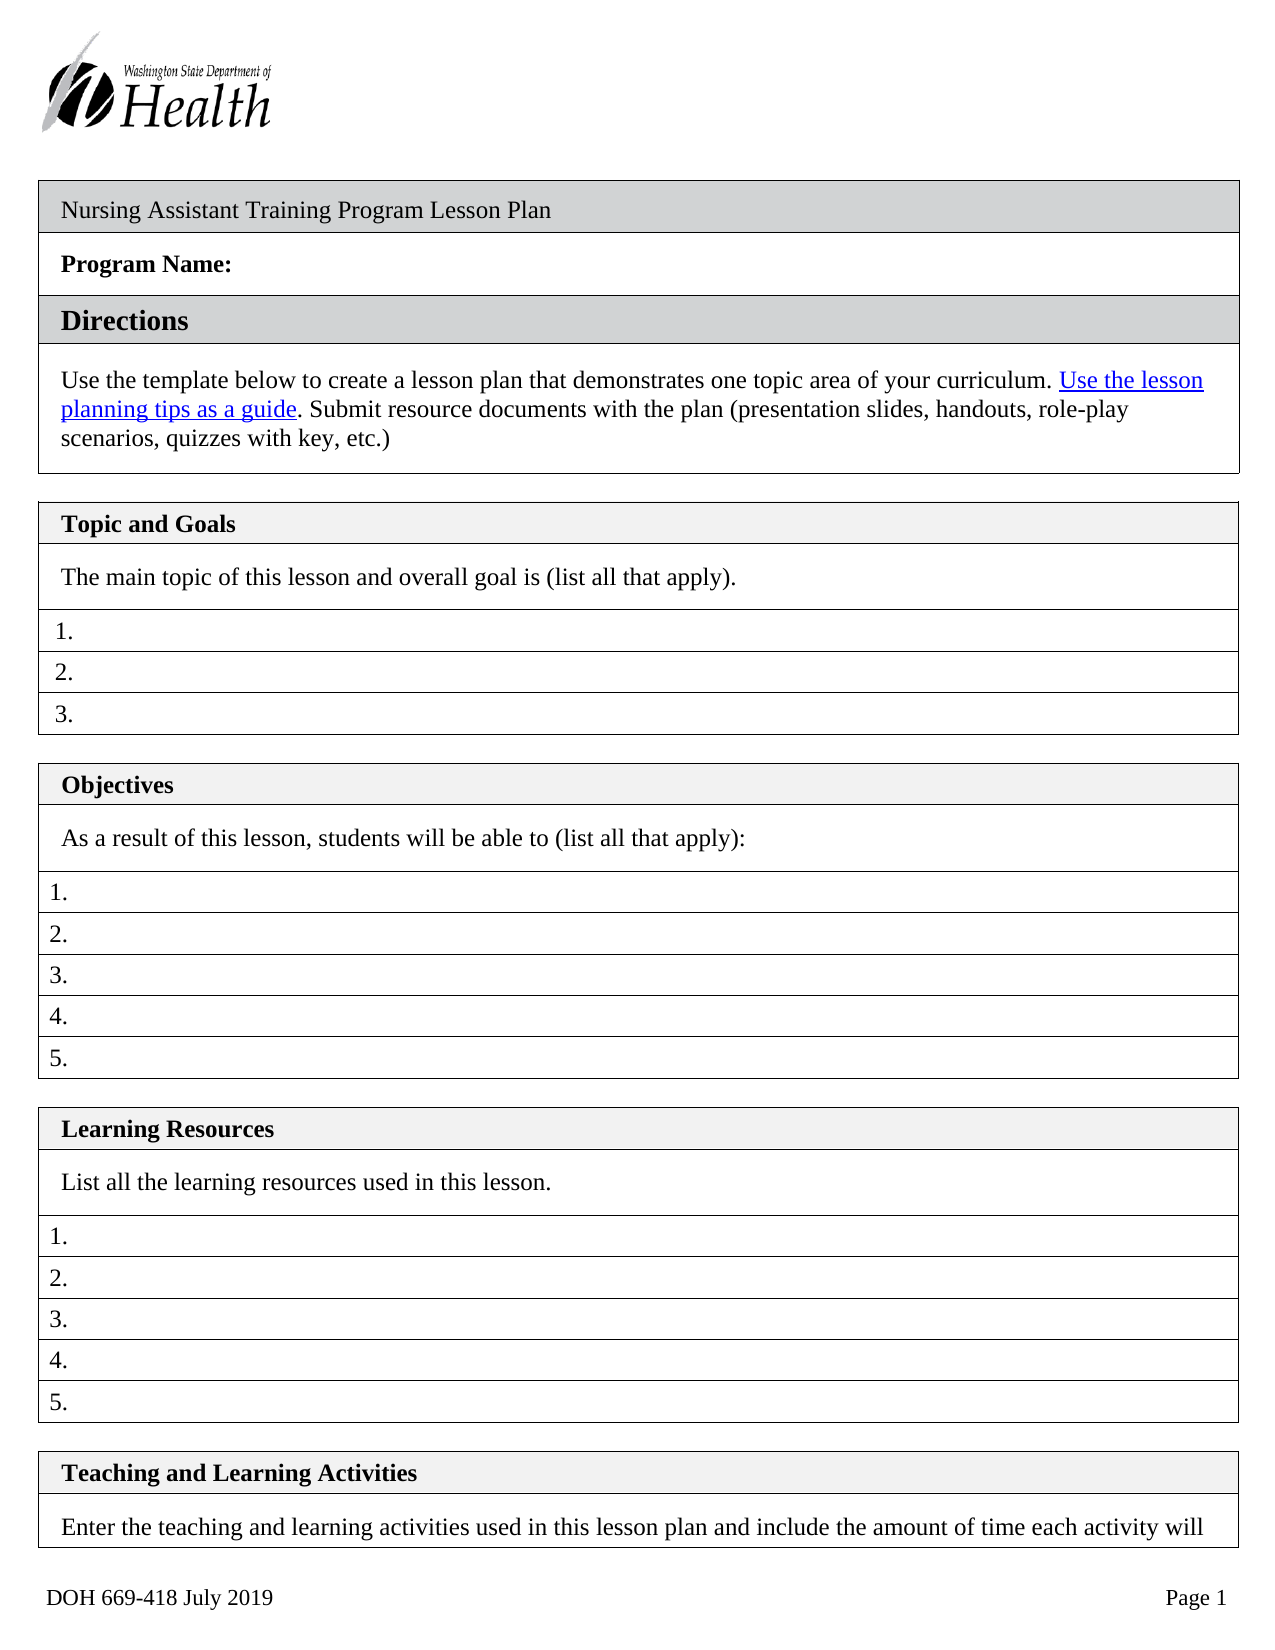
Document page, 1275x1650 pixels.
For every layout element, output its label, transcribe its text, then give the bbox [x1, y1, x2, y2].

table_cell [39, 996, 104, 1036]
table_cell [39, 296, 1239, 343]
table_cell [39, 1299, 104, 1339]
table_cell Use the lesson planning tips as a guide. [39, 344, 1239, 473]
table_cell [39, 610, 103, 651]
table_cell [39, 955, 104, 995]
table_cell [104, 955, 1238, 995]
table_header Objectives [39, 764, 1238, 804]
table_cell [39, 693, 103, 733]
table_cell [39, 913, 104, 953]
table_cell [39, 1216, 104, 1256]
table_cell [39, 1037, 104, 1077]
table_cell [104, 1257, 1238, 1297]
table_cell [39, 1494, 1238, 1546]
table_header Topic and Goals [39, 503, 1238, 543]
table_cell [39, 1340, 104, 1380]
table_header Learning Resources [39, 1108, 1238, 1148]
table_cell [104, 1340, 1238, 1380]
table_cell [104, 610, 1238, 651]
table_cell [39, 652, 103, 692]
table_cell [104, 1037, 1238, 1077]
table_cell [104, 693, 1238, 733]
table_cell [104, 913, 1238, 953]
table_cell [39, 1381, 104, 1422]
table_cell As a result of this lesson, students will be able to (list all that apply): [39, 805, 1238, 871]
table_cell [104, 1216, 1238, 1256]
table_cell The main topic of this lesson and overall goal is (list all that apply). [39, 544, 1238, 609]
table_header Teaching and Learning Activities [39, 1452, 1238, 1492]
table_cell [104, 652, 1238, 692]
picture [42, 31, 272, 38]
table_header [38, 38, 1239, 179]
table_cell [104, 872, 1238, 912]
table_cell [39, 872, 104, 912]
table_cell [104, 996, 1238, 1036]
table_cell [39, 233, 1239, 295]
table_cell [39, 1257, 104, 1297]
table_cell [104, 1381, 1238, 1422]
table_cell List all the learning resources used in this lesson. [39, 1150, 1238, 1215]
table_cell [104, 1299, 1238, 1339]
